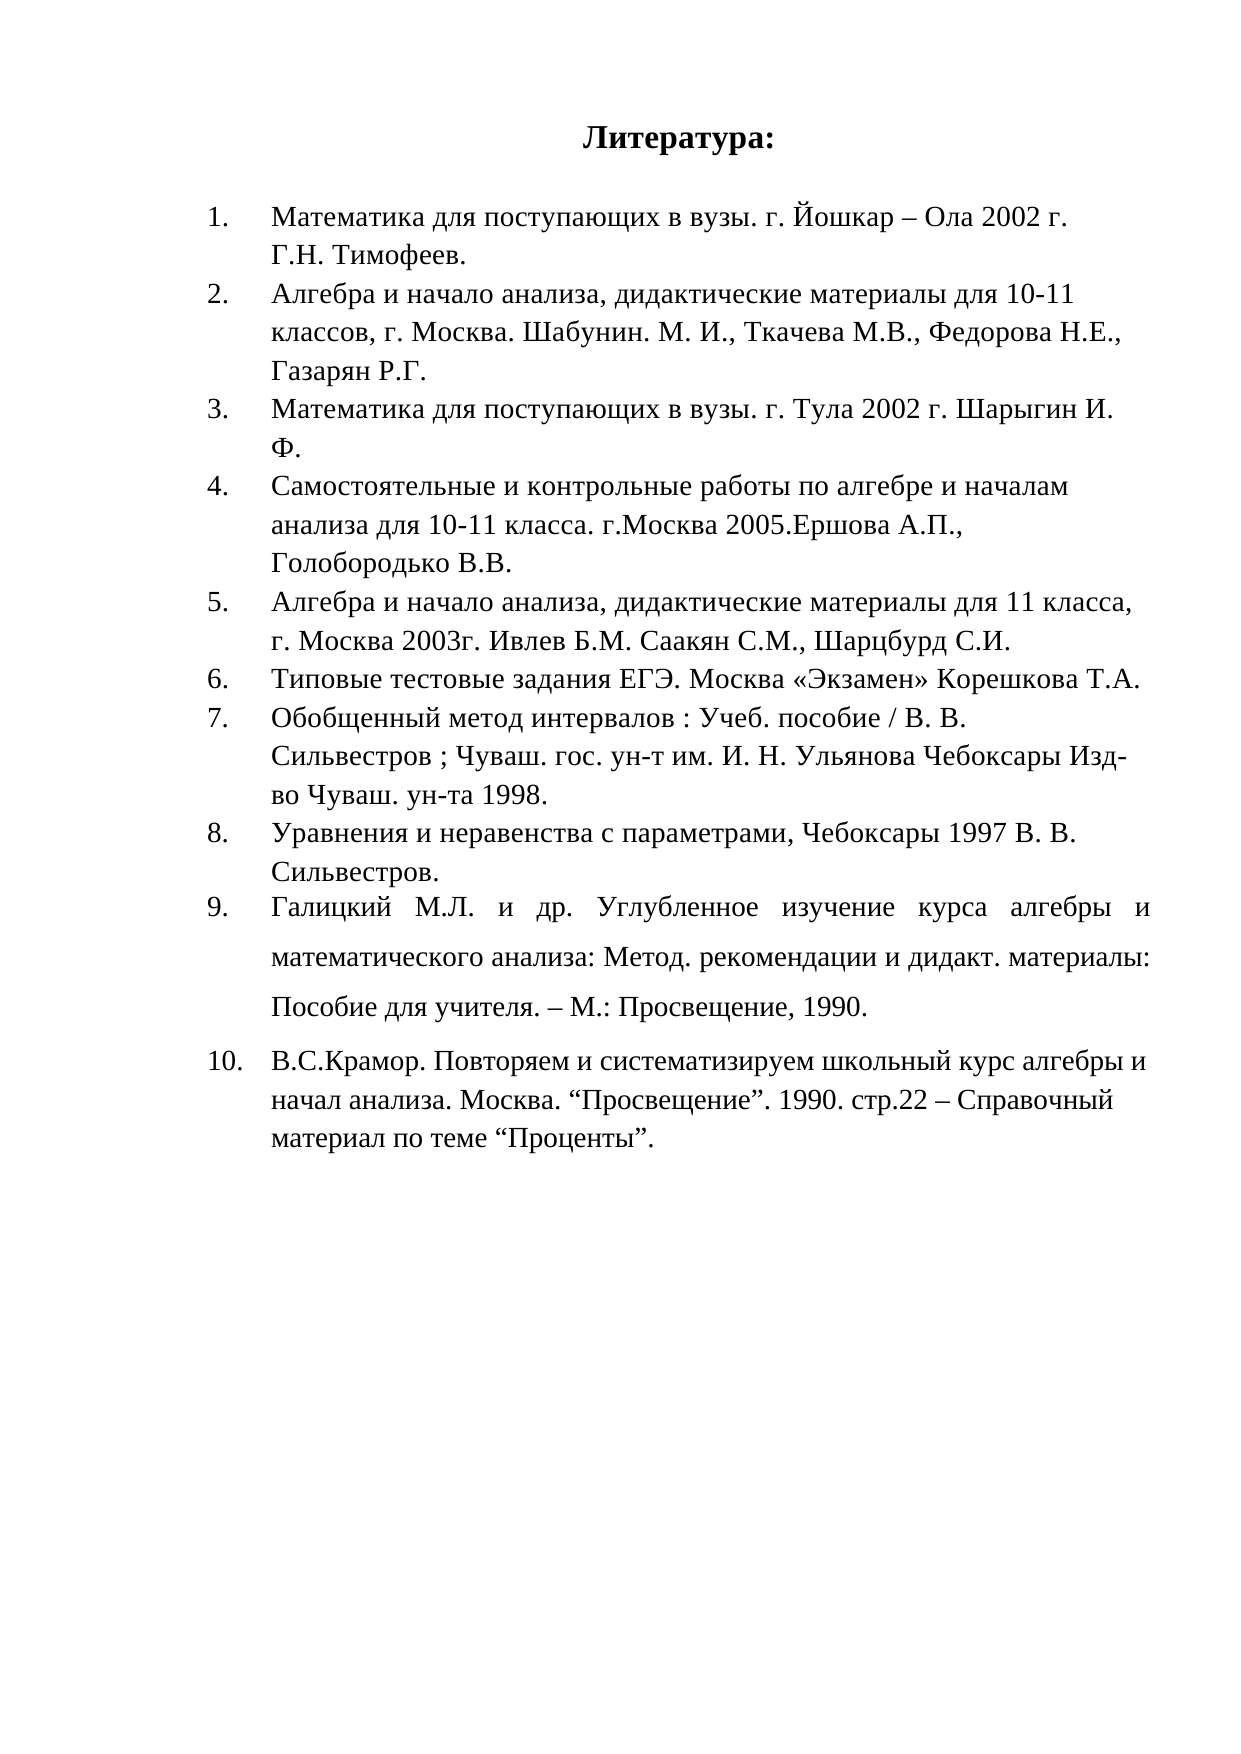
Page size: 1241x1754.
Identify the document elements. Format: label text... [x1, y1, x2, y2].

list Типовые тестовые задания ЕГЭ. Москва «Экзамен» Корешкова Т.А. [207, 658, 1152, 696]
list В.С.Крамор. Повторяем и систематизируем школьный курс алгебры и начал анализа. Москва. “Просвещение”. 1990. стр.22 – Справочный материал по теме “Проценты”. [207, 1040, 1152, 1156]
list Обобщенный метод интервалов : Учеб. пособие / В. В. Сильвестров ; Чуваш. гос. ун-т им. И. Н. Ульянова Чебоксары Изд-во Чуваш. ун-та 1998. [207, 696, 1152, 812]
list Уравнения и неравенства с параметрами, Чебоксары 1997 В. В. Сильвестров. [207, 812, 1152, 889]
list Самостоятельные и контрольные работы по алгебре и началам анализа для 10-11 класса. г.Москва 2005.Ершова А.П., Голобородько В.В. [207, 465, 1152, 581]
text Литература: [207, 118, 1152, 157]
list Галицкий М.Л. и др. Углубленное изучение курса алгебры и математического анализа: Метод. рекомендации и дидакт. материалы: Пособие для учителя. – М.: Просвещение, 1990. [207, 889, 1152, 1023]
list Алгебра и начало анализа, дидактические материалы для 10-11 классов, г. Москва. Шабунин. М. И., Ткачева М.В., Федорова Н.Е., Газарян Р.Г. [207, 272, 1152, 388]
list Алгебра и начало анализа, дидактические материалы для 11 класса, г. Москва 2003г. Ивлев Б.М. Саакян С.М., Шарцбурд С.И. [207, 581, 1152, 658]
list Математика для поступающих в вузы. г. Йошкар – Ола 2002 г. Г.Н. Тимофеев. [207, 195, 1152, 272]
list Математика для поступающих в вузы. г. Тула 2002 г. Шарыгин И. Ф. [207, 388, 1152, 465]
